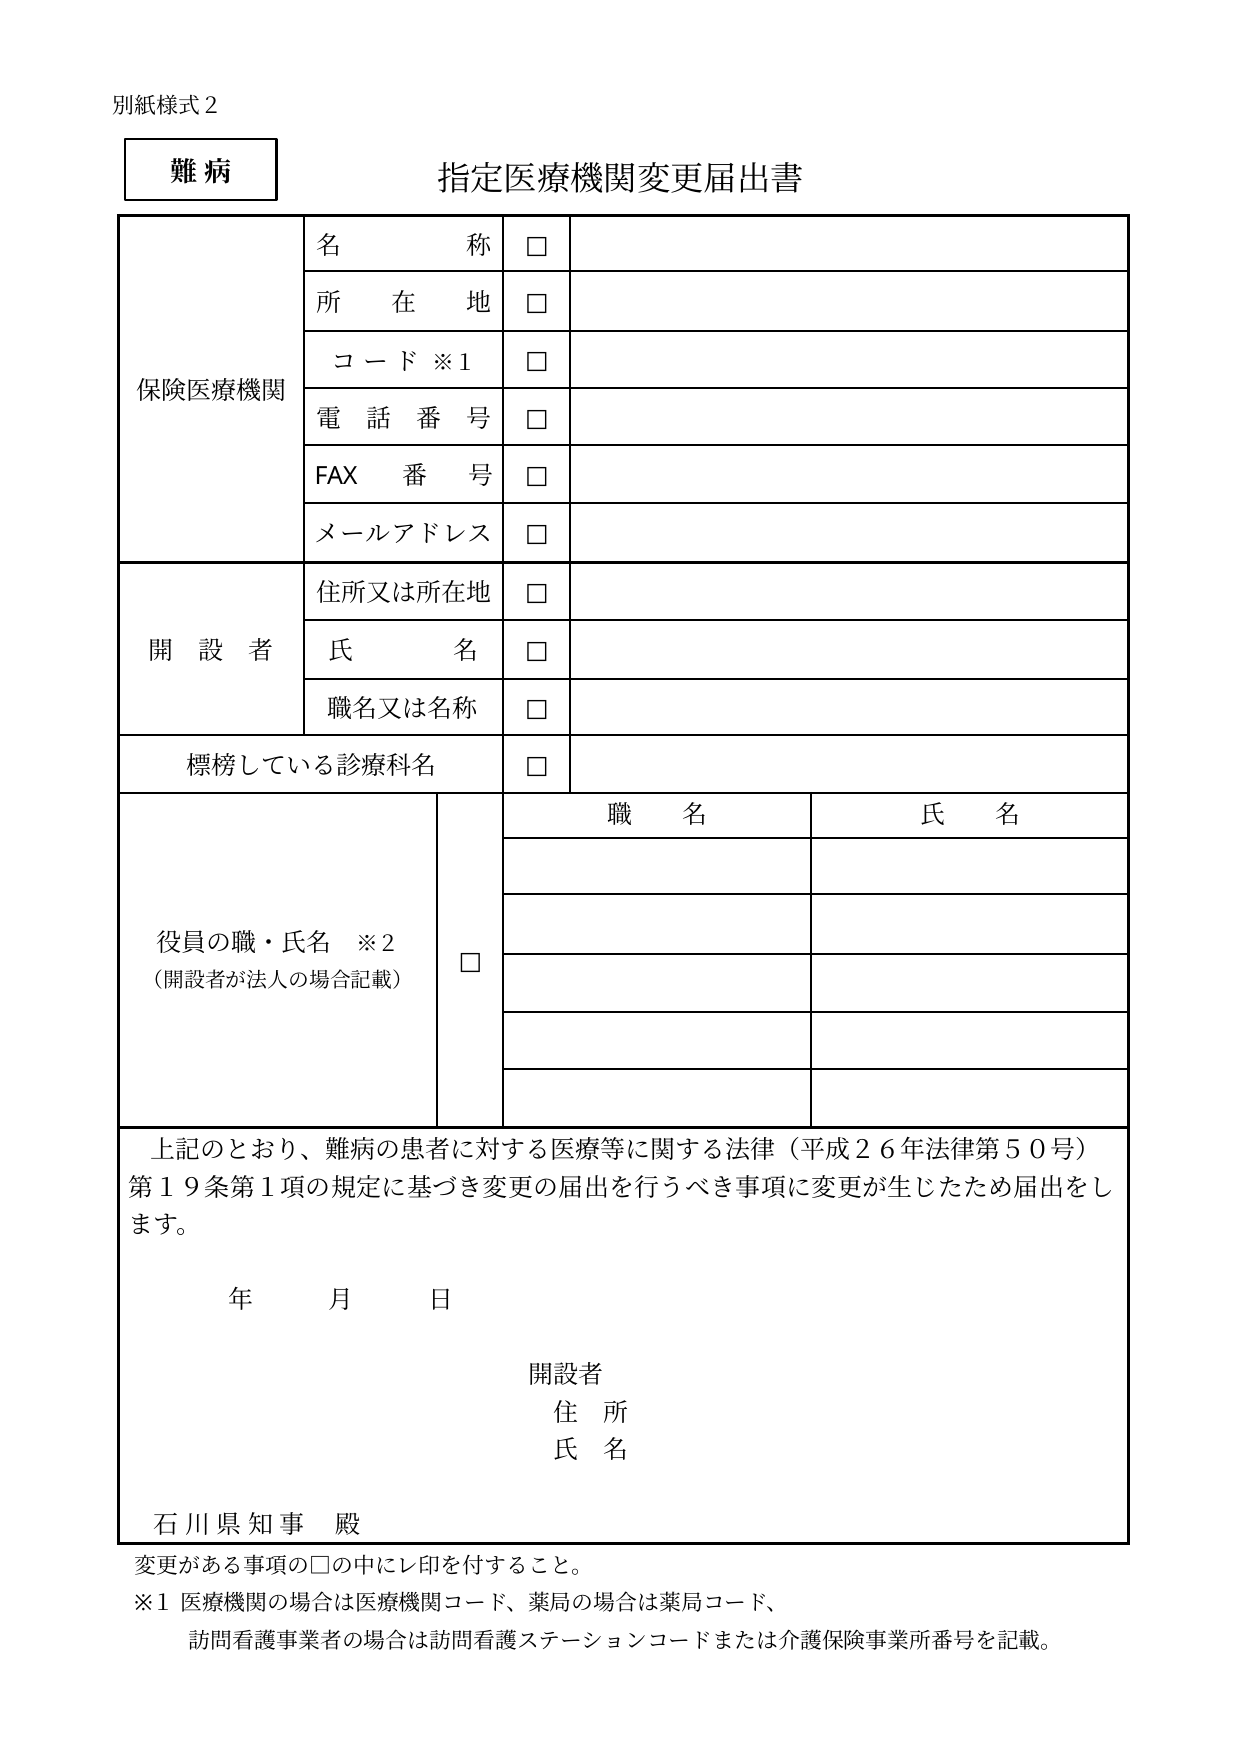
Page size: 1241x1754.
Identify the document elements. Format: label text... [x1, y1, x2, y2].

table_cell [812, 1013, 1127, 1068]
table_cell [571, 272, 1127, 329]
table_cell [571, 389, 1127, 444]
table_cell 上記のとおり、難病の患者に対する医療等に関する法律（平成２６年法律第５０号） 第１９条第１項の規定に基づき変更の届出を行うべき事項に変更が生じたため届出をします。 年 月 日 開設者 住 所 氏 名 石 川 県 知 事 殿 [120, 1129, 1127, 1542]
table_cell [571, 332, 1127, 387]
table_cell 氏 名 [812, 794, 1127, 837]
table_cell [504, 839, 810, 893]
table_header [571, 217, 1127, 270]
table_cell 所 在 地 [305, 272, 502, 329]
text 指定医療機関変更届出書 [112, 139, 1128, 214]
table_header □ [504, 217, 569, 270]
table_cell 職名又は名称 [305, 680, 502, 734]
table_cell [812, 1070, 1127, 1126]
table_cell [571, 504, 1127, 561]
table_cell □ [504, 504, 569, 561]
table_cell [571, 680, 1127, 734]
table_cell □ [504, 736, 569, 792]
table_cell 電 話 番 号 [305, 389, 502, 444]
text 変更がある事項の□の中にレ印を付すること。 [112, 1545, 1128, 1582]
table_cell コ ー ド ※１ [305, 332, 502, 387]
table_header 保険医療機関 [120, 217, 303, 561]
table_cell [812, 839, 1127, 893]
table_cell [571, 621, 1127, 677]
table_cell □ [504, 564, 569, 618]
table_cell [812, 955, 1127, 1011]
table_cell □ [504, 621, 569, 677]
table_cell □ [504, 446, 569, 502]
table_cell [812, 895, 1127, 953]
table_cell □ [504, 389, 569, 444]
table_cell [504, 895, 810, 953]
table_cell □ [438, 794, 502, 1126]
table_cell [571, 564, 1127, 618]
table_cell メールアドレス [305, 504, 502, 561]
table_cell [571, 446, 1127, 502]
table_cell 役員の職・氏名 ※２ （開設者が法人の場合記載） [120, 794, 436, 1126]
text ※１ 医療機関の場合は医療機関コード、薬局の場合は薬局コード、 [112, 1582, 1128, 1620]
text 訪問看護事業者の場合は訪問看護ステーションコードまたは介護保険事業所番号を記載。 [112, 1620, 1128, 1657]
table_cell 職 名 [504, 794, 810, 837]
table_cell 開 設 者 [120, 564, 303, 734]
table_header 名 称 [305, 217, 502, 270]
table_cell [571, 736, 1127, 792]
table_cell 標榜している診療科名 [120, 736, 502, 792]
table_cell □ [504, 680, 569, 734]
table_cell 氏 名 [305, 621, 502, 677]
table_cell FAX番号 [305, 446, 502, 502]
table_cell □ [504, 332, 569, 387]
table_cell [504, 955, 810, 1011]
table_cell □ [504, 272, 569, 329]
table_cell [504, 1070, 810, 1126]
table_cell 住所又は所在地 [305, 564, 502, 618]
table_cell [504, 1013, 810, 1068]
